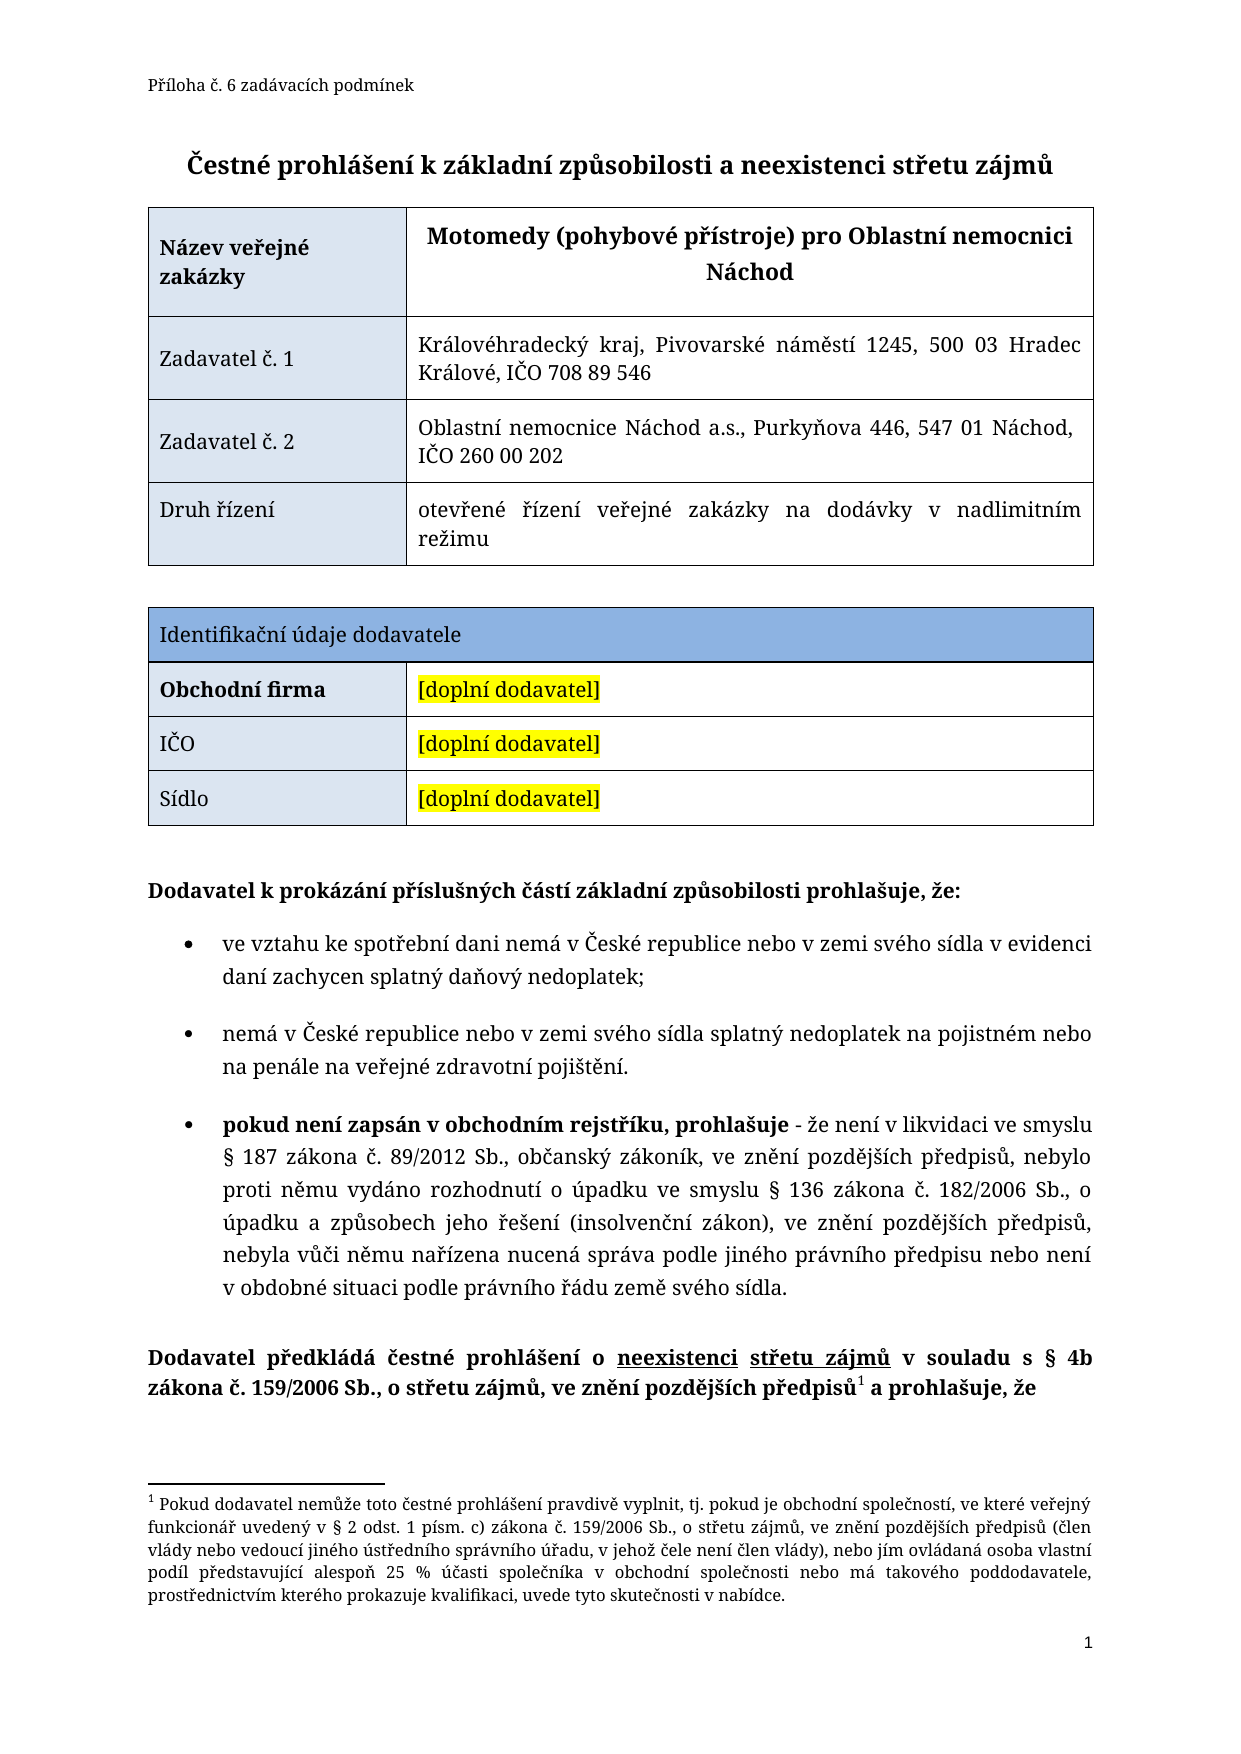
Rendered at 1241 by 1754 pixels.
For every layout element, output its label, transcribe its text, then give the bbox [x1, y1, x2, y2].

table_cell Zadavatel č. 1 [149, 317, 406, 399]
list ve vztahu ke spotřební dani nemá v České republice nebo v zemi svého sídla v evidenci daní zachycen splatný daňový nedoplatek; [185, 929, 1093, 990]
table_cell [doplní dodavatel] [407, 663, 1093, 716]
list nemá v České republice nebo v zemi svého sídla splatný nedoplatek na pojistném nebo na penále na veřejné zdravotní pojištění. [185, 1019, 1093, 1081]
table_cell Zadavatel č. 2 [149, 400, 406, 482]
table_cell Druh řízení [149, 483, 406, 565]
text Čestné prohlášení k základní způsobilosti a neexistenci střetu zájmů [148, 148, 1093, 182]
text Dodavatel předkládá čestné prohlášení o neexistenci střetu zájmů v souladu s § 4b zákona č. 159/2006 Sb., o střetu zájmů, ve znění pozdějších předpisů a prohlašuje, že [148, 1343, 1093, 1403]
table_cell Obchodní firma [149, 663, 406, 716]
table_cell Oblastní nemocnice Náchod a.s., Purkyňova 446, 547 01 Náchod, IČO 260 00 202 [407, 400, 1093, 482]
table_header Motomedy (pohybové přístroje) pro Oblastní nemocnici Náchod [407, 208, 1093, 316]
table_header Identifikační údaje dodavatele [149, 608, 1093, 661]
table_cell otevřené řízení veřejné zakázky na dodávky v nadlimitním režimu [407, 483, 1093, 565]
table_cell [doplní dodavatel] [407, 771, 1093, 825]
table_cell [doplní dodavatel] [407, 717, 1093, 770]
list pokud není zapsán v obchodním rejstříku, prohlašuje - že není v likvidaci ve smyslu § 187 zákona č. 89/2012 Sb., občanský zákoník, ve znění pozdějších předpisů, nebylo proti němu vydáno rozhodnutí o úpadku ve smyslu § 136 zákona č. 182/2006 Sb., o úpadku a způsobech jeho řešení (insolvenční zákon), ve znění pozdějších předpisů, nebyla vůči němu nařízena nucená správa podle jiného právního předpisu nebo není v obdobné situaci podle právního řádu země svého sídla. [185, 1110, 1093, 1301]
table_cell Královéhradecký kraj, Pivovarské náměstí 1245, 500 03 Hradec Králové, IČO 708 89 546 [407, 317, 1093, 399]
text Dodavatel k prokázání příslušných částí základní způsobilosti prohlašuje, že: [148, 876, 1093, 904]
table_cell Sídlo [149, 771, 406, 825]
table_header Název veřejné zakázky [149, 208, 406, 316]
table_cell IČO [149, 717, 406, 770]
